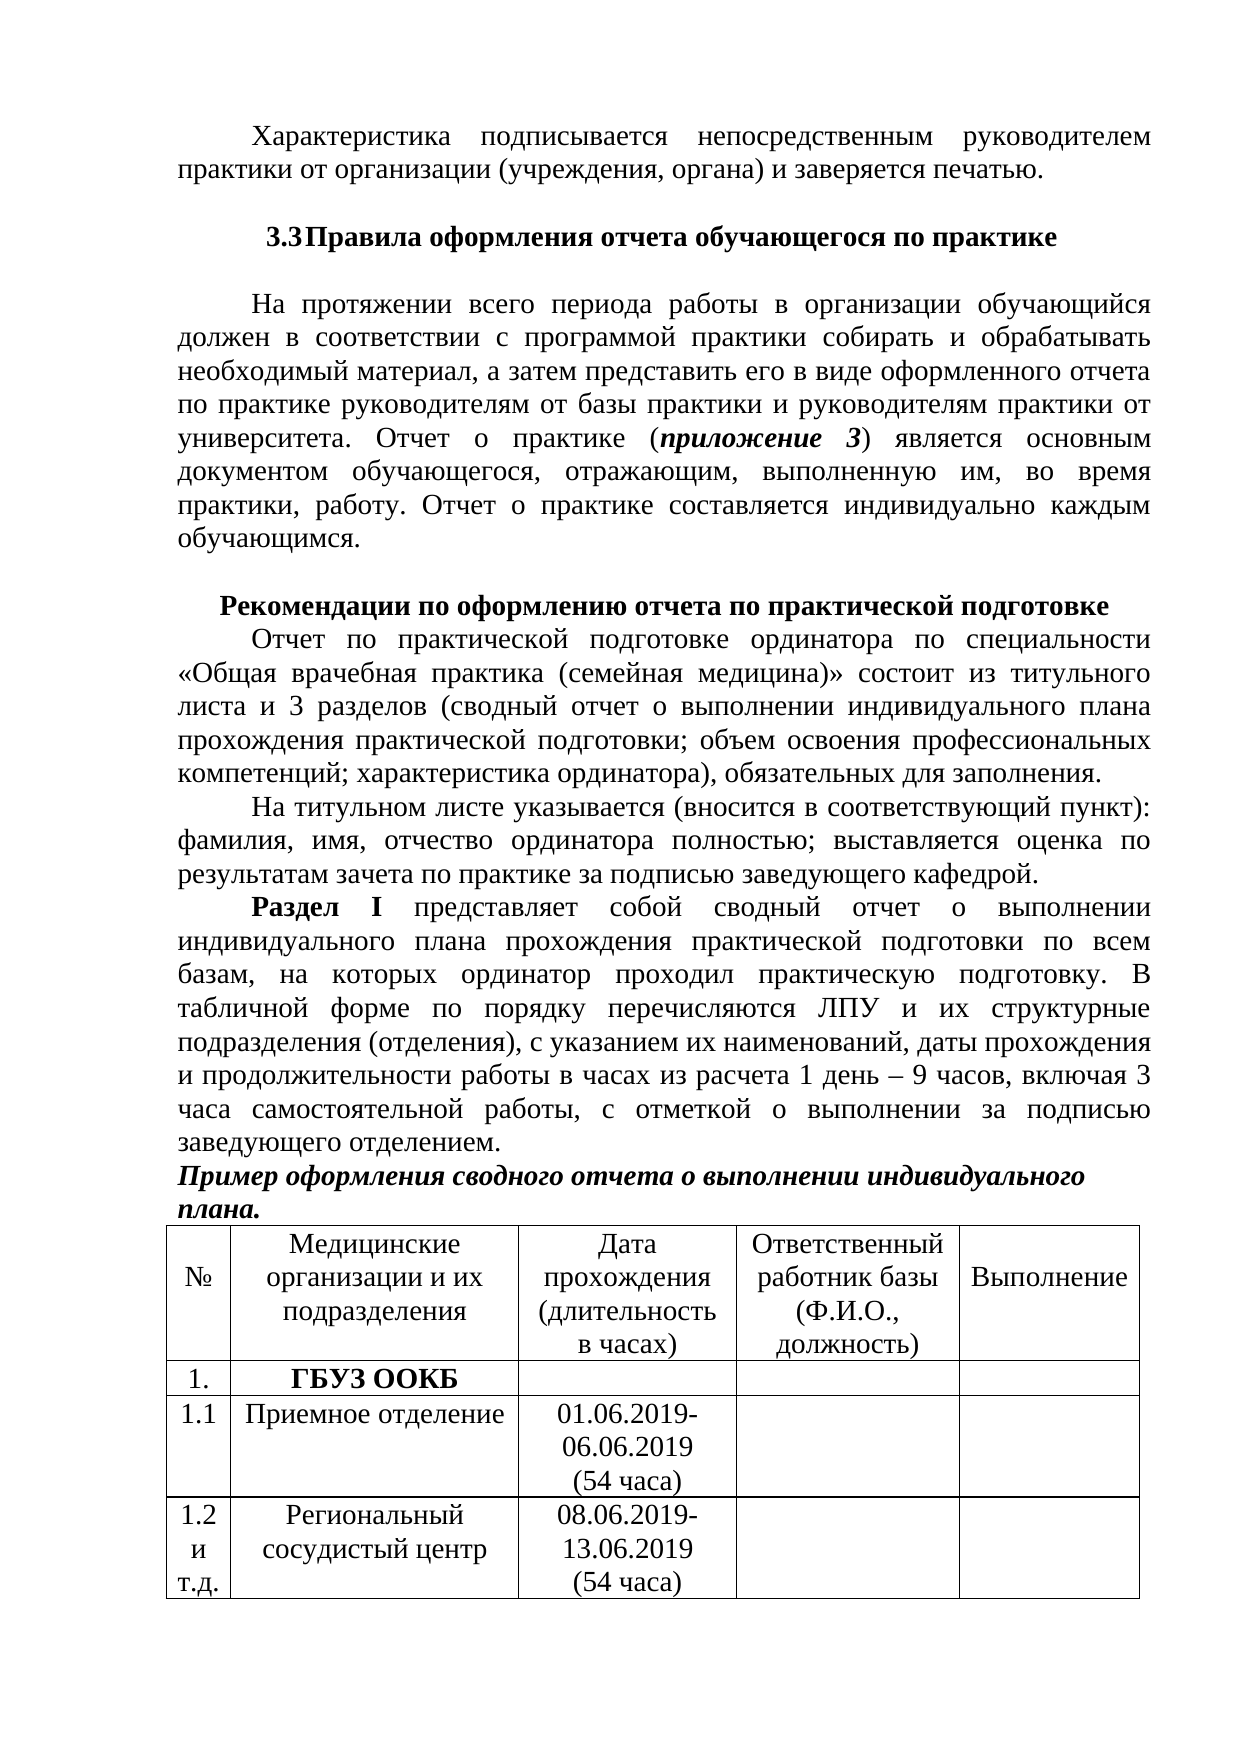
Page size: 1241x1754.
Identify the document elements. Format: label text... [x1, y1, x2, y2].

text Рекомендации по оформлению отчета по практической подготовке [177, 588, 1152, 621]
table_cell ГБУЗ ООКБ [231, 1361, 518, 1395]
text Раздел I представляет собой сводный отчет о выполнении индивидуального плана прохождения практической подготовки по всем базам, на которых ординатор проходил практическую подготовку. В табличной форме по порядку перечисляются ЛПУ и их структурные подразделения (отделения), с указанием их наименований, даты прохождения и продолжительности работы в часах из расчета 1 день – 9 часов, включая 3 часа самостоятельной работы, с отметкой о выполнении за подписью заведующего отделением. [177, 889, 1152, 1158]
table_cell Приемное отделение [231, 1396, 518, 1496]
table_cell 1.1 [167, 1396, 230, 1496]
table_header Дата прохождения (длительность в часах) [519, 1226, 736, 1360]
text Пример оформления сводного отчета о выполнении индивидуального плана. [177, 1158, 1152, 1225]
table_cell Региональный сосудистый центр [231, 1498, 518, 1598]
table_cell [960, 1396, 1139, 1496]
text Отчет по практической подготовке ординатора по специальности «Общая врачебная практика (семейная медицина)» состоит из титульного листа и 3 разделов (сводный отчет о выполнении индивидуального плана прохождения практической подготовки; объем освоения профессиональных компетенций; характеристика ординатора), обязательных для заполнения. [177, 621, 1152, 789]
table_cell [737, 1396, 959, 1496]
table_cell [737, 1361, 959, 1395]
table_header Выполнение [960, 1226, 1139, 1360]
table_cell 1.2 и т.д. [167, 1498, 230, 1598]
table_cell 01.06.2019-06.06.2019 (54 часа) [519, 1396, 736, 1496]
text На протяжении всего периода работы в организации обучающийся должен в соответствии с программой практики собирать и обрабатывать необходимый материал, а затем представить его в виде оформленного отчета по практике руководителям от базы практики и руководителям практики от университета. Отчет о практике (приложение 3) является основным документом обучающегося, отражающим, выполненную им, во время практики, работу. Отчет о практике составляется индивидуально каждым обучающимся. [177, 286, 1152, 554]
table_cell [960, 1361, 1139, 1395]
table_cell [737, 1498, 959, 1598]
text Характеристика подписывается непосредственным руководителем практики от организации (учреждения, органа) и заверяется печатью. [177, 118, 1152, 185]
table_cell 1. [167, 1361, 230, 1395]
table_cell 08.06.2019-13.06.2019 (54 часа) [519, 1498, 736, 1598]
table_header Ответственный работник базы (Ф.И.О., должность) [737, 1226, 959, 1360]
list Правила оформления отчета обучающегося по практике [266, 219, 1152, 252]
table_cell [960, 1498, 1139, 1598]
table_cell [519, 1361, 736, 1395]
text На титульном листе указывается (вносится в соответствующий пункт): фамилия, имя, отчество ординатора полностью; выставляется оценка по результатам зачета по практике за подписью заведующего кафедрой. [177, 789, 1152, 889]
table_header Медицинские организации и их подразделения [231, 1226, 518, 1360]
table_header № [167, 1226, 230, 1360]
